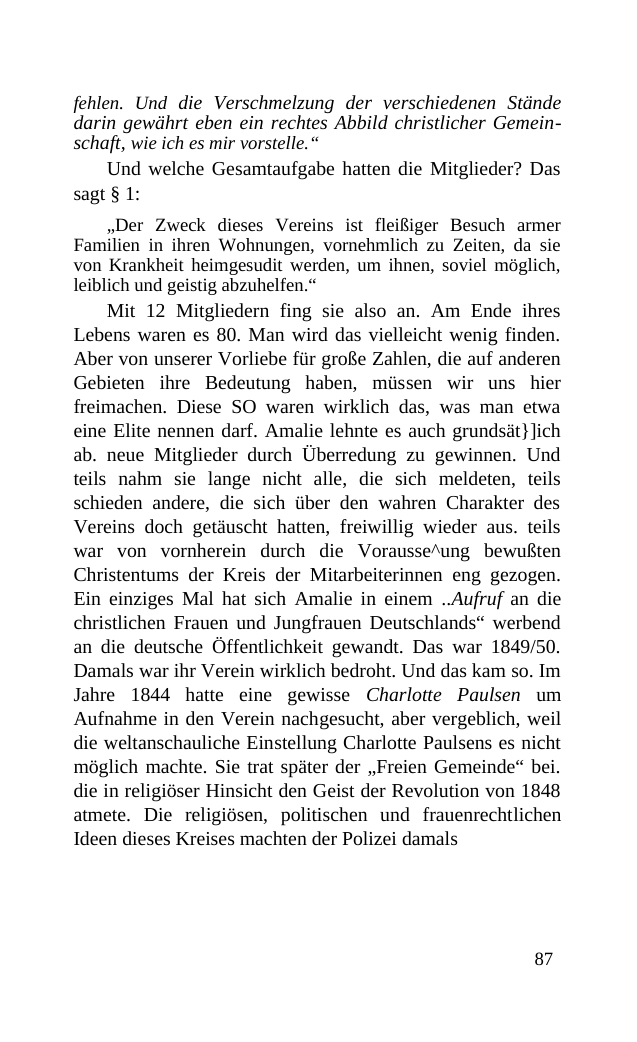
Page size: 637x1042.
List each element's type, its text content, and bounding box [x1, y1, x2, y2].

text Und welche Gesamtaufgabe hatten die Mitglieder? Das sagt § 1: [73, 155, 561, 205]
text Mit 12 Mitgliedern fing sie also an. Am Ende ihres Lebens waren es 80. Man wird das vielleicht wenig finden. Aber von unserer Vorliebe für große Zahlen, die auf anderen Gebieten ihre Bedeutung haben, müssen wir uns hier freimachen. Diese SO waren wirklich das, was man etwa eine Elite nennen darf. Amalie lehnte es auch grundsät}]ich ab. neue Mitglieder durch Überredung zu gewinnen. Und teils nahm sie lange nicht alle, die sich meldeten, teils schieden andere, die sich über den wahren Charakter des Vereins doch getäuscht hatten, freiwillig wieder aus. teils war von vornherein durch die Vorausse^ung bewußten Christentums der Kreis der Mitarbeiterinnen eng gezogen. Ein einziges Mal hat sich Amalie in einem ..Aufruf an die christlichen Frauen und Jungfrauen Deutschlands“ werbend an die deutsche Öffentlichkeit gewandt. Das war 1849/50. Damals war ihr Verein wirklich bedroht. Und das kam so. Im Jahre 1844 hatte eine gewisse Charlotte Paulsen um Aufnahme in den Verein nachgesucht, aber vergeblich, weil die weltanschauliche Einstellung Charlotte Paulsens es nicht möglich machte. Sie trat später der „Freien Gemeinde“ bei. die in religiöser Hinsicht den Geist der Revolution von 1848 atmete. Die religiösen, politischen und frauenrechtlichen Ideen dieses Kreises machten der Polizei damals [73, 299, 561, 850]
text „Der Zweck dieses Vereins ist fleißiger Besuch armer Familien in ihren Wohnungen, vornehmlich zu Zeiten, da sie von Krankheit heimgesudit werden, um ihnen, soviel möglich, leiblich und geistig abzuhelfen.“ [73, 216, 561, 296]
text fehlen. Und die Verschmelzung der verschiedenen Stände darin gewährt eben ein rechtes Abbild christlicher Gemeinschaft, wie ich es mir vorstelle.“ [73, 93, 561, 153]
text 87 [534, 950, 553, 969]
